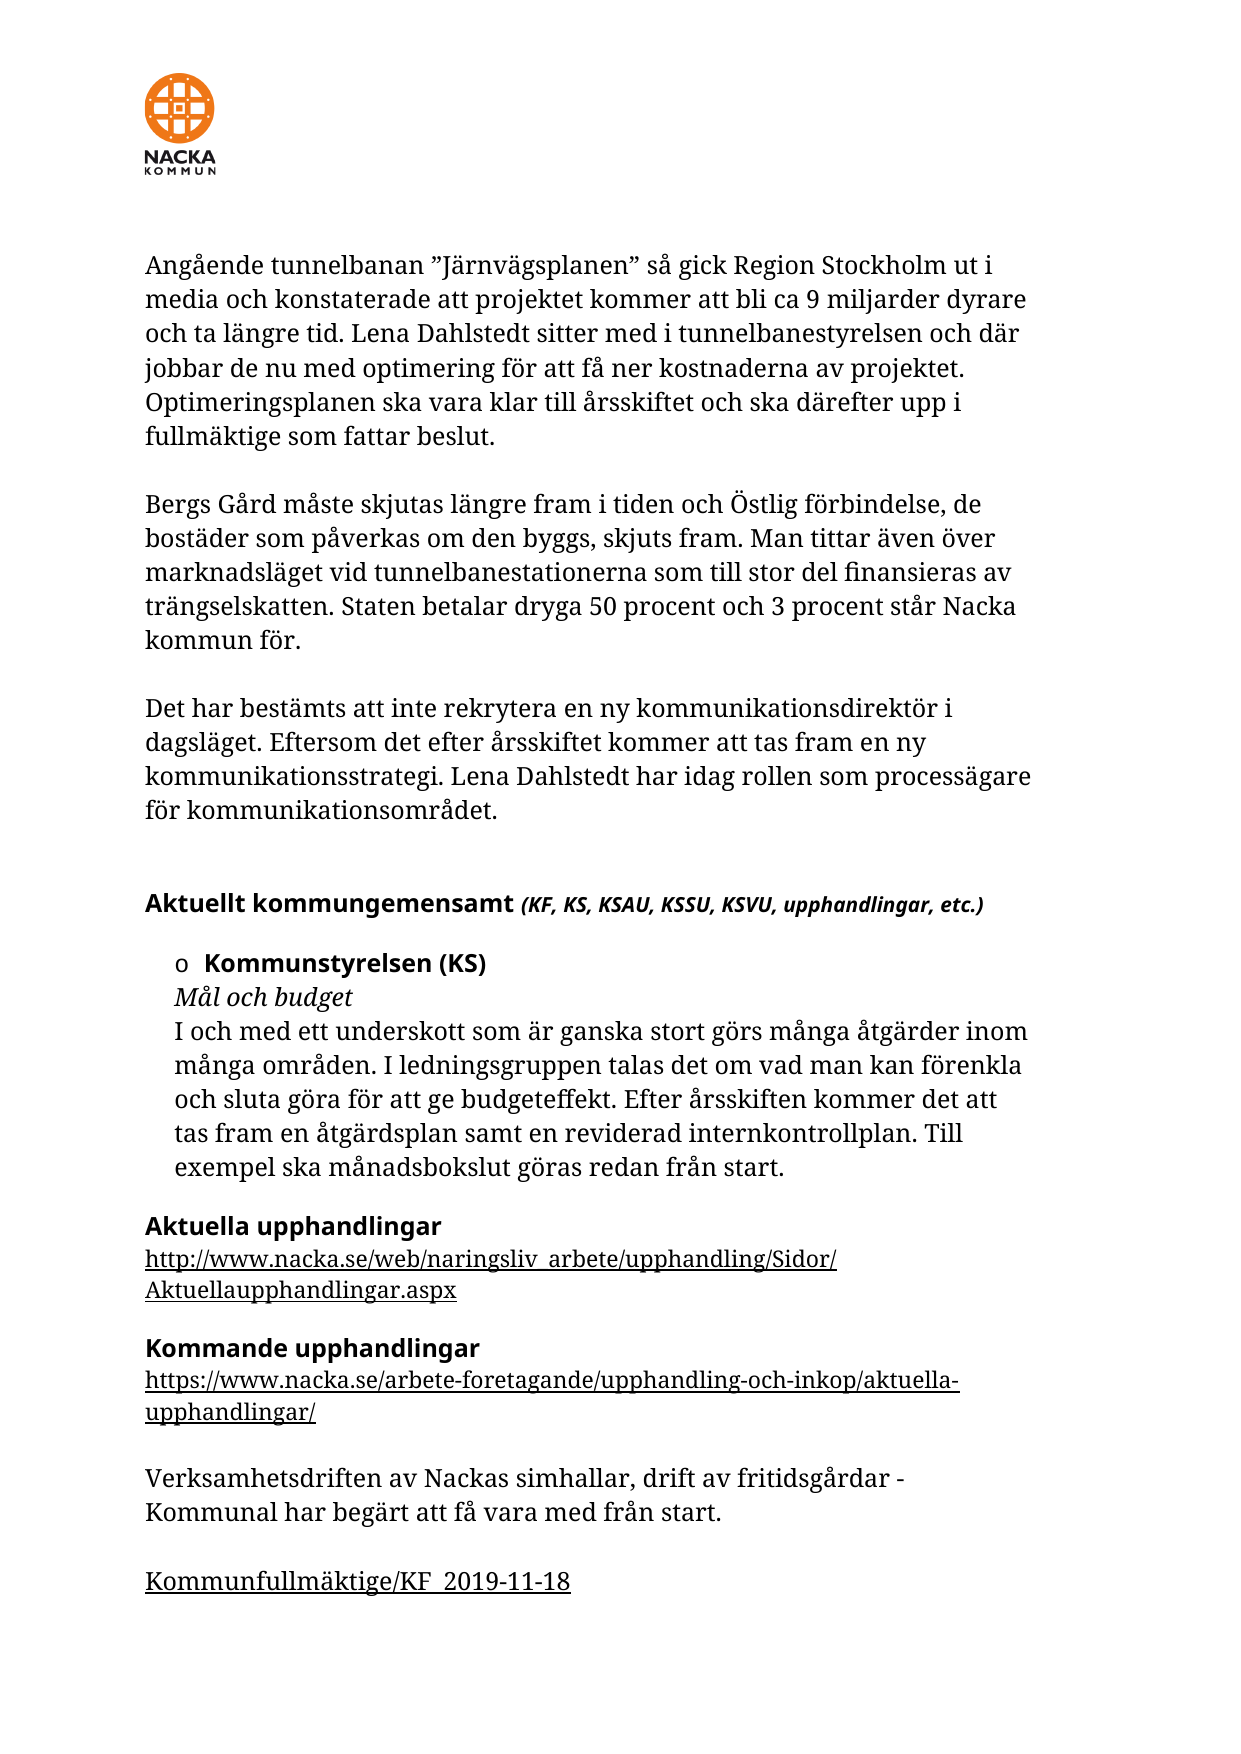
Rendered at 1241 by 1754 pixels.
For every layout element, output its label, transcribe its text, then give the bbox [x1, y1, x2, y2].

text I och med ett underskott som är ganska stort görs många åtgärder inom många områden. I ledningsgruppen talas det om vad man kan förenkla och sluta göra för att ge budgeteffekt. Efter årsskiften kommer det att tas fram en åtgärdsplan samt en reviderad internkontrollplan. Till exempel ska månadsbokslut göras redan från start. [174, 1013, 1036, 1184]
text Det har bestämts att inte rekrytera en ny kommunikationsdirektör i dagsläget. Eftersom det efter årsskiftet kommer att tas fram en ny kommunikationsstrategi. Lena Dahlstedt har idag rollen som processägare för kommunikationsområdet. [145, 691, 1036, 827]
subtitle Aktuellt kommungemensamt (KF, KS, KSAU, KSSU, KSVU, upphandlingar, etc.) [145, 886, 1036, 920]
subtitle Aktuella upphandlingar [145, 1209, 1036, 1243]
picture [144, 73, 216, 175]
subtitle Kommunstyrelsen (KS) [174, 945, 1036, 979]
text https://www.nacka.se/arbete-foretagande/upphandling-och-inkop/aktuella-upphandlingar/ [145, 1364, 1036, 1427]
text Bergs Gård måste skjutas längre fram i tiden och Östlig förbindelse, de bostäder som påverkas om den byggs, skjuts fram. Man tittar även över marknadsläget vid tunnelbanestationerna som till stor del finansieras av trängselskatten. Staten betalar dryga 50 procent och 3 procent står Nacka kommun för. [145, 486, 1036, 657]
text Mål och budget [174, 979, 1036, 1013]
text Kommunfullmäktige/KF_2019-11-18 [145, 1563, 1036, 1597]
text Angående tunnelbanan ”Järnvägsplanen” så gick Region Stockholm ut i media och konstaterade att projektet kommer att bli ca 9 miljarder dyrare och ta längre tid. Lena Dahlstedt sitter med i tunnelbanestyrelsen och där jobbar de nu med optimering för att få ner kostnaderna av projektet. Optimeringsplanen ska vara klar till årsskiftet och ska därefter upp i fullmäktige som fattar beslut. [145, 248, 1036, 452]
text http://www.nacka.se/web/naringsliv_arbete/upphandling/Sidor/Aktuellaupphandlingar.aspx [145, 1243, 1036, 1305]
text Verksamhetsdriften av Nackas simhallar, drift av fritidsgårdar - Kommunal har begärt att få vara med från start. [145, 1461, 1036, 1529]
subtitle Kommande upphandlingar [145, 1330, 1036, 1364]
